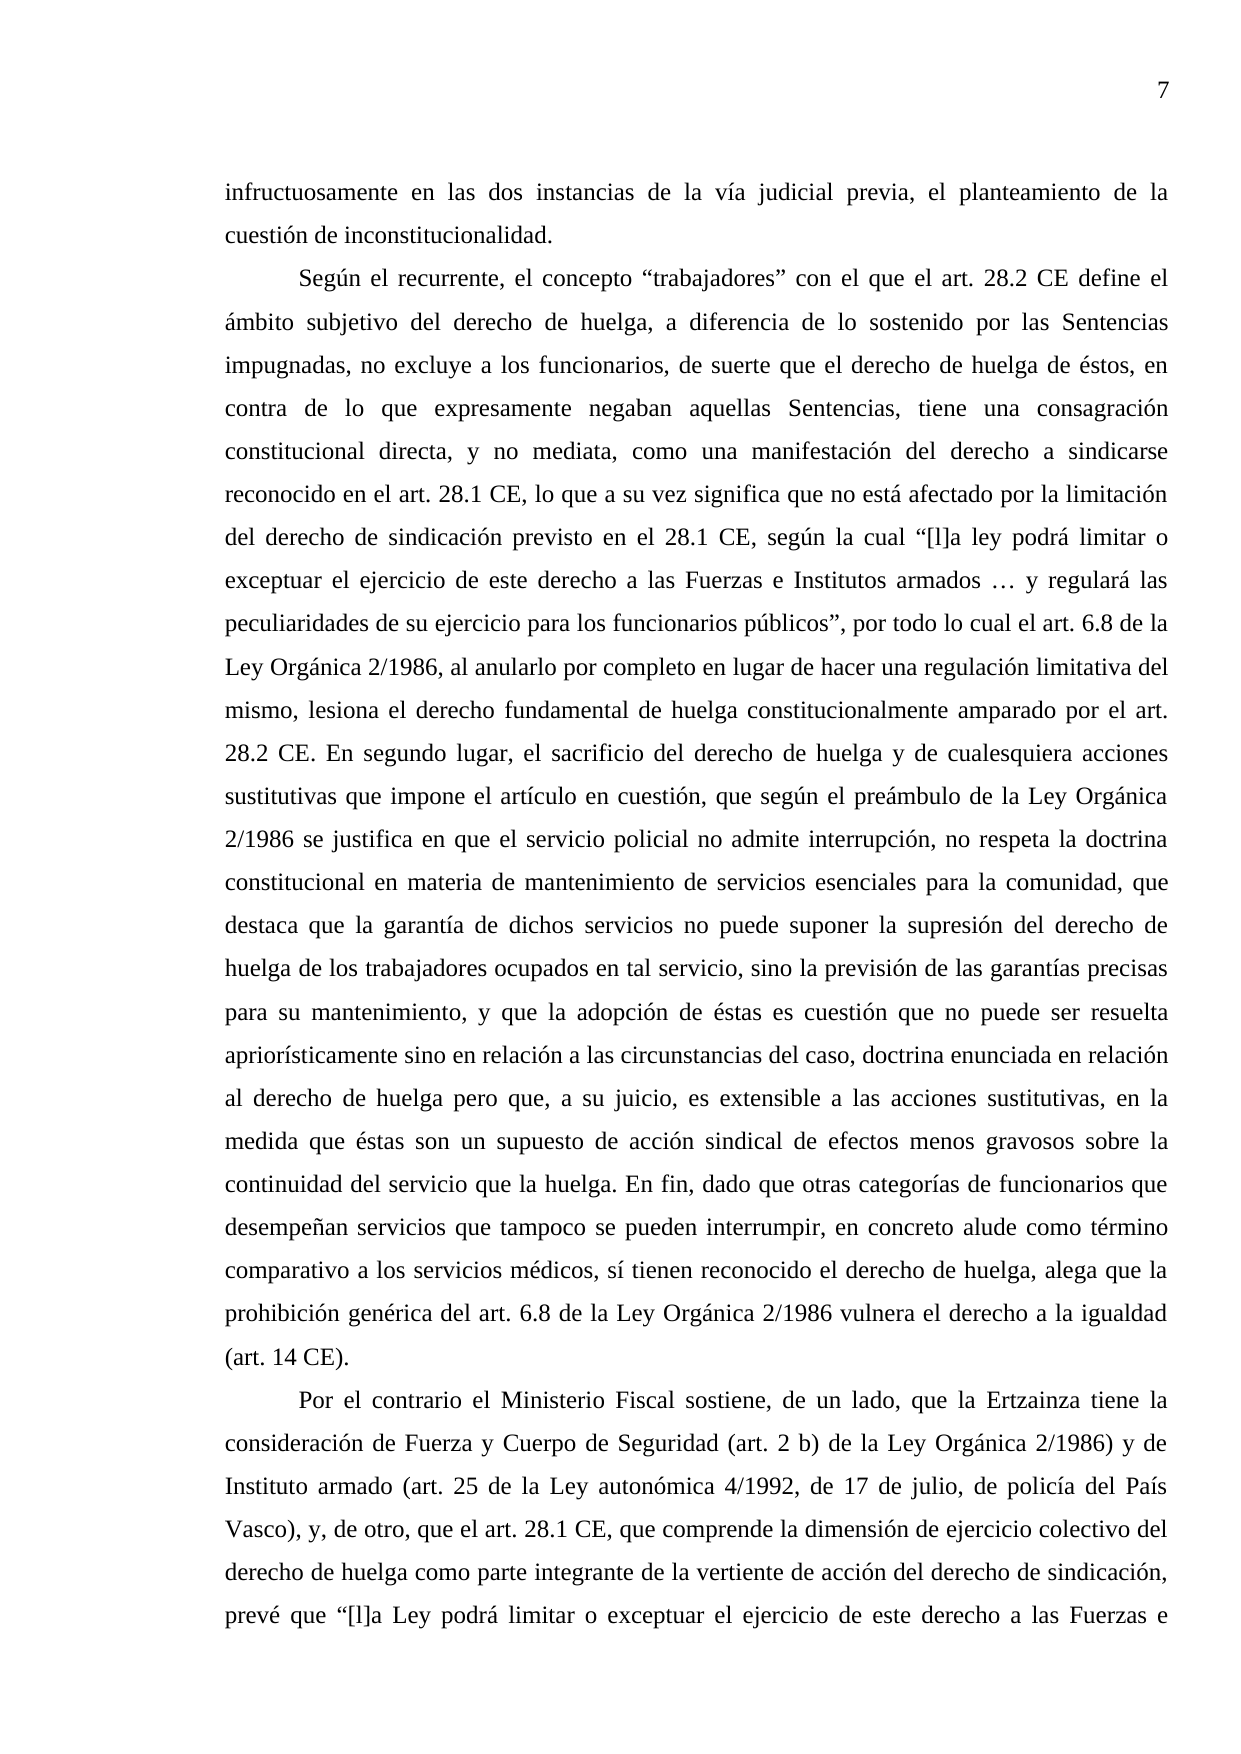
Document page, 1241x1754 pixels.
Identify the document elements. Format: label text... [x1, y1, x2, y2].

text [224, 177, 1169, 249]
text Según el recurrente, el concepto “trabajadores” con el que el art. 28.2 CE define el ámbito subjetivo del derecho de huelga, a diferencia de lo sostenido por las Sentencias impugnadas, no excluye a los funcionarios, de suerte que el derecho de huelga de éstos, en contra de lo que expresamente negaban aquellas Sentencias, tiene una consagración constitucional directa, y no mediata, como una manifestación del derecho a sindicarse reconocido en el art. 28.1 CE, lo que a su vez significa que no está afectado por la limitación del derecho de sindicación previsto en el 28.1 CE, según la cual “[l]a ley podrá limitar o exceptuar el ejercicio de este derecho a las Fuerzas e Institutos armados … y regulará las peculiaridades de su ejercicio para los funcionarios públicos”, por todo lo cual el art. 6.8 de la Ley Orgánica 2/1986, al anularlo por completo en lugar de hacer una regulación limitativa del mismo, lesiona el derecho fundamental de huelga constitucionalmente amparado por el art. 28.2 CE. En segundo lugar, el sacrificio del derecho de huelga y de cualesquiera acciones sustitutivas que impone el artículo en cuestión, que según el preámbulo de la Ley Orgánica 2/1986 se justifica en que el servicio policial no admite interrupción, no respeta la doctrina constitucional en materia de mantenimiento de servicios esenciales para la comunidad, que destaca que la garantía de dichos servicios no puede suponer la supresión del derecho de huelga de los trabajadores ocupados en tal servicio, sino la previsión de las garantías precisas para su mantenimiento, y que la adopción de éstas es cuestión que no puede ser resuelta apriorísticamente sino en relación a las circunstancias del caso, doctrina enunciada en relación al derecho de huelga pero que, a su juicio, es extensible a las acciones sustitutivas, en la medida que éstas son un supuesto de acción sindical de efectos menos gravosos sobre la continuidad del servicio que la huelga. En fin, dado que otras categorías de funcionarios que desempeñan servicios que tampoco se pueden interrumpir, en concreto alude como término comparativo a los servicios médicos, sí tienen reconocido el derecho de huelga, alega que la prohibición genérica del art. 6.8 de la Ley Orgánica 2/1986 vulnera el derecho a la igualdad (art. 14 CE). [224, 263, 1169, 1370]
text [224, 1385, 1169, 1629]
